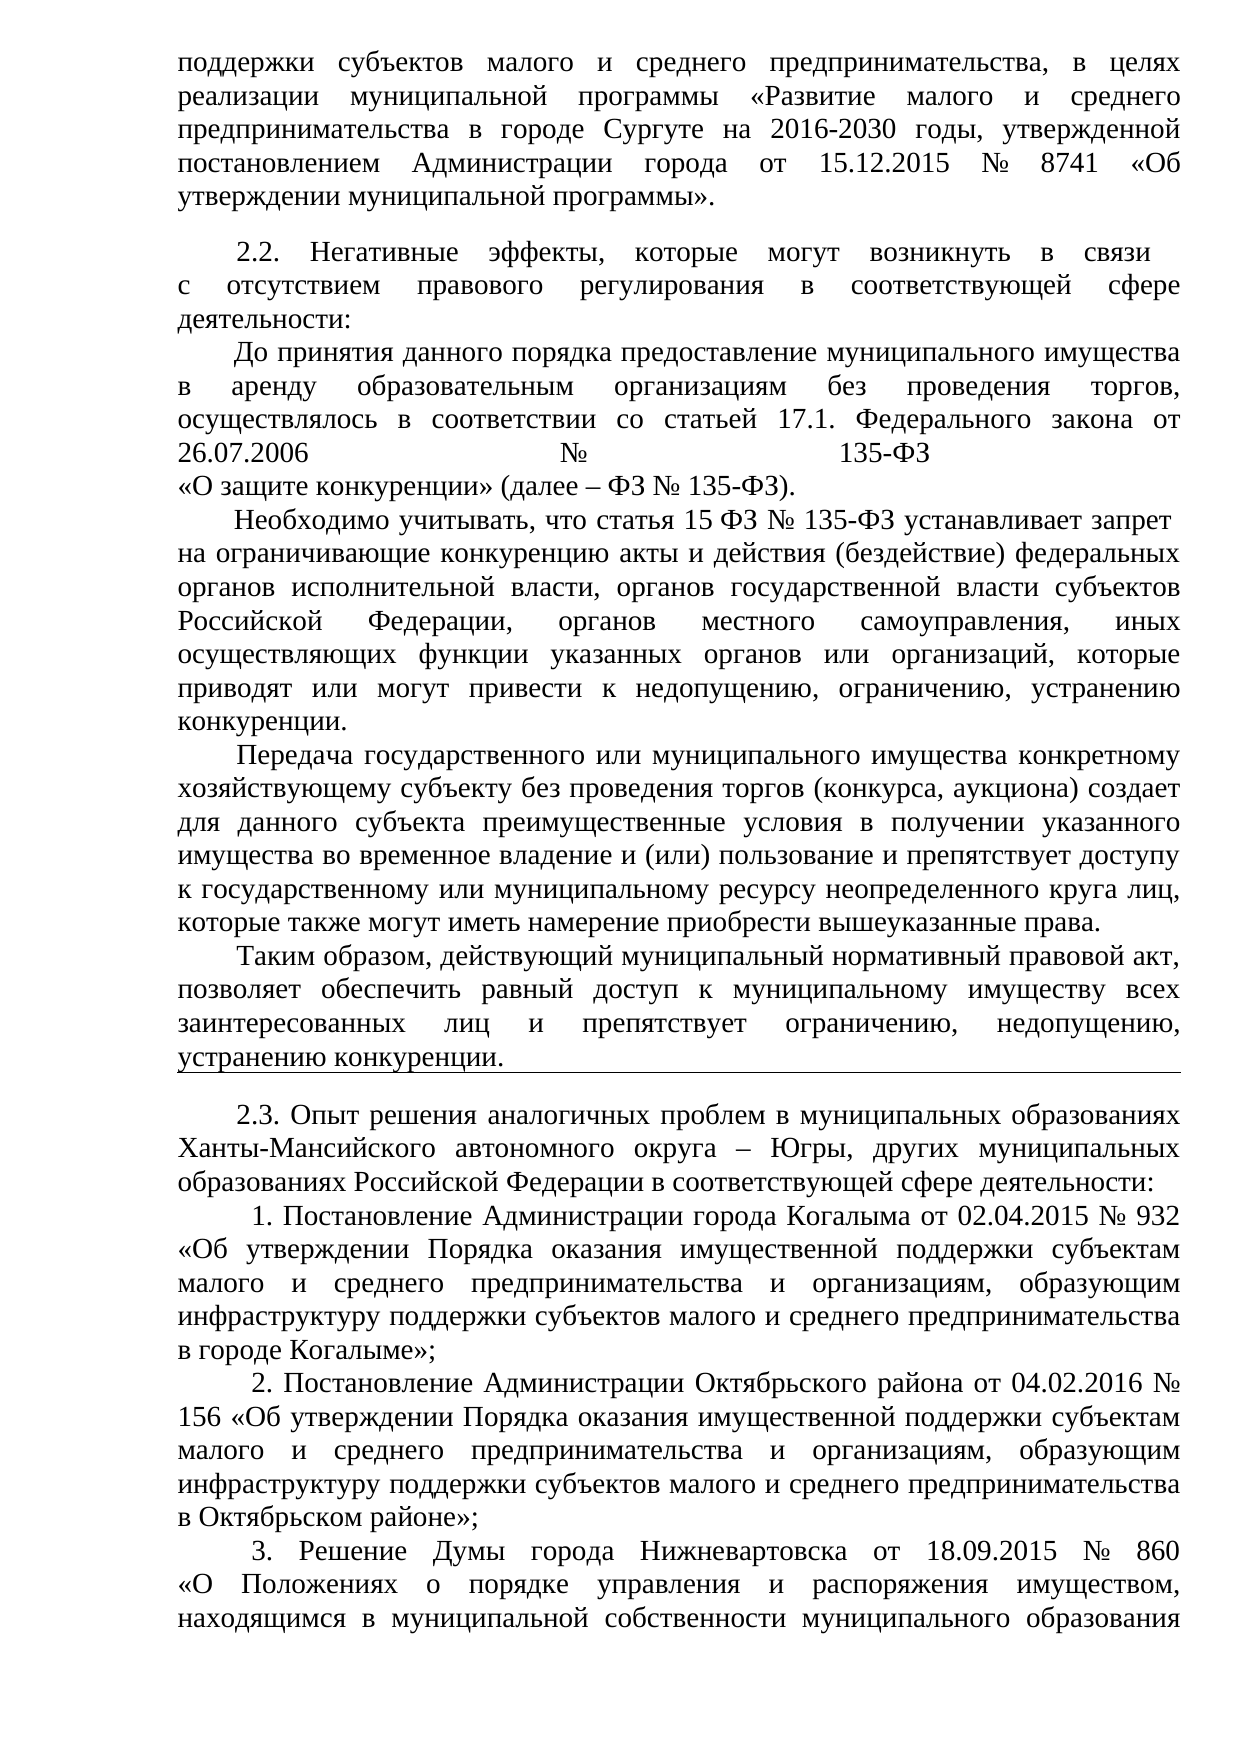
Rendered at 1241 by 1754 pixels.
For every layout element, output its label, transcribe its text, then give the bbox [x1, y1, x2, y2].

text До принятия данного порядка предоставление муниципального имущества в аренду образовательным организациям без проведения торгов, осуществлялось в соответствии со статьей 17.1. Федерального закона от 26.07.2006 № 135-ФЗ «О защите конкуренции» (далее – ФЗ № 135-ФЗ). [177, 334, 1181, 502]
text 1. Постановление Администрации города Когалыма от 02.04.2015 № 932 «Об утверждении Порядка оказания имущественной поддержки субъектам малого и среднего предпринимательства и организациям, образующим инфраструктуру поддержки субъектов малого и среднего предпринимательства в городе Когалыме»; [177, 1198, 1181, 1365]
text 2.2. Негативные эффекты, которые могут возникнуть в связи с отсутствием правового регулирования в соответствующей сфере деятельности: [177, 234, 1181, 334]
text 2. Постановление Администрации Октябрьского района от 04.02.2016 № 156 «Об утверждении Порядка оказания имущественной поддержки субъектам малого и среднего предпринимательства и организациям, образующим инфраструктуру поддержки субъектов малого и среднего предпринимательства в Октябрьском районе»; [177, 1365, 1181, 1533]
text Необходимо учитывать, что статья 15 ФЗ № 135-ФЗ устанавливает запрет на ограничивающие конкуренцию акты и действия (бездействие) федеральных органов исполнительной власти, органов государственной власти субъектов Российской Федерации, органов местного самоуправления, иных осуществляющих функции указанных органов или организаций, которые приводят или могут привести к недопущению, ограничению, устранению конкуренции. [177, 502, 1181, 737]
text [177, 1533, 1181, 1634]
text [177, 44, 1181, 212]
text Передача государственного или муниципального имущества конкретному хозяйствующему субъекту без проведения торгов (конкурса, аукциона) создает для данного субъекта преимущественные условия в получении указанного имущества во временное владение и (или) пользование и препятствует доступу к государственному или муниципальному ресурсу неопределенного круга лиц, которые также могут иметь намерение приобрести вышеуказанные права. [177, 737, 1181, 938]
text 2.3. Опыт решения аналогичных проблем в муниципальных образованиях Ханты-Мансийского автономного округа – Югры, других муниципальных образованиях Российской Федерации в соответствующей сфере деятельности: [177, 1097, 1181, 1198]
text Таким образом, действующий муниципальный нормативный правовой акт, позволяет обеспечить равный доступ к муниципальному имуществу всех заинтересованных лиц и препятствует ограничению, недопущению, устранению конкуренции. [177, 938, 1181, 1072]
